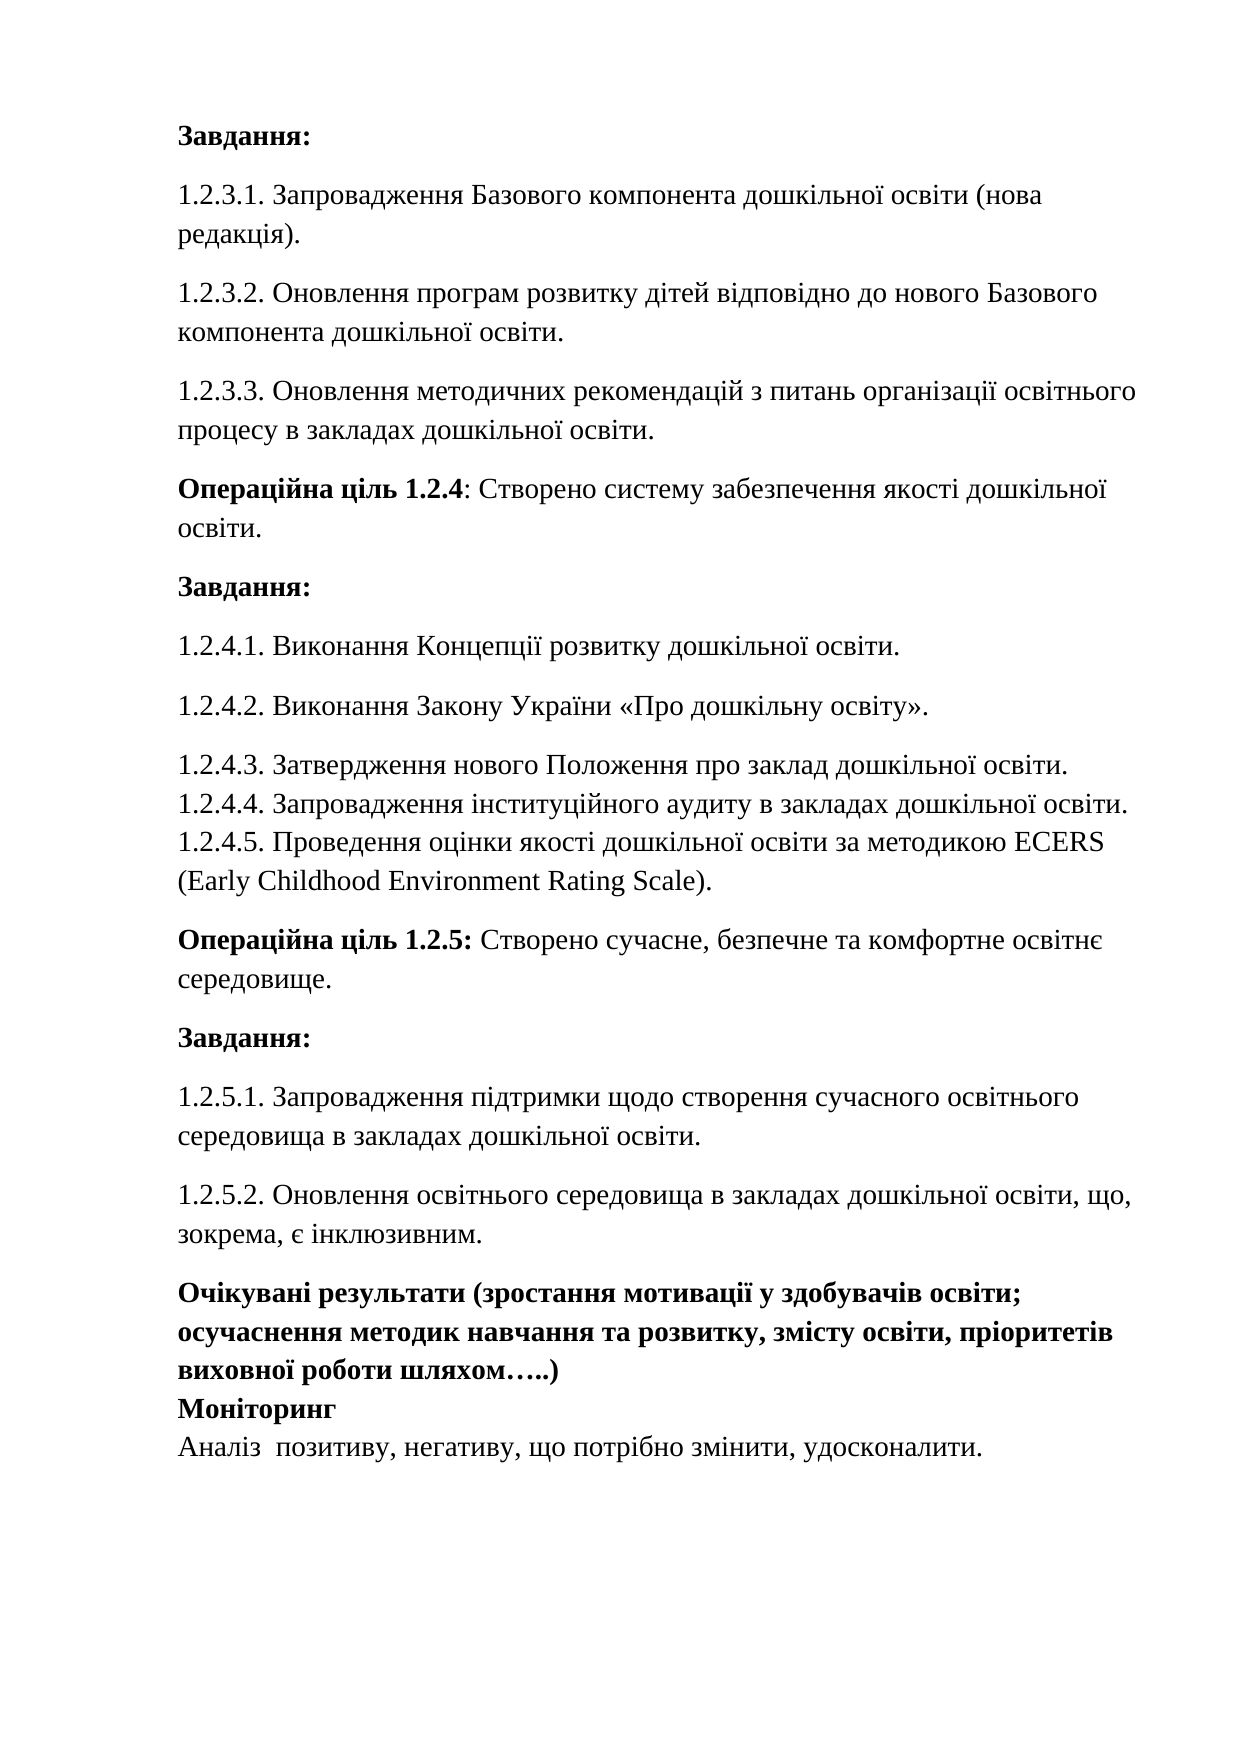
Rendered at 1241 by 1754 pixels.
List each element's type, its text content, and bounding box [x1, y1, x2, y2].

text Аналіз позитиву, негативу, що потрібно змінити, удосконалити. [177, 1429, 1152, 1463]
text 1.2.4.2. Виконання Закону України «Про дошкільну освіту». [177, 688, 1152, 721]
text Операційна ціль 1.2.5: Створено сучасне, безпечне та комфортне освітнє середовище. [177, 922, 1152, 994]
text Завдання: [177, 569, 1152, 603]
text 1.2.4.3. Затвердження нового Положення про заклад дошкільної освіти. 1.2.4.4. Запровадження інституційного аудиту в закладах дошкільної освіти. 1.2.4.5. Проведення оцінки якості дошкільної освіти за методикою ECERS (Early Childhood Environment Rating Scale). [177, 747, 1152, 896]
text 1.2.3.3. Оновлення методичних рекомендацій з питань організації освітнього процесу в закладах дошкільної освіти. [177, 373, 1152, 445]
text 1.2.5.1. Запровадження підтримки щодо створення сучасного освітнього середовища в закладах дошкільної освіти. [177, 1079, 1152, 1152]
text Операційна ціль 1.2.4: Створено систему забезпечення якості дошкільної освіти. [177, 471, 1152, 543]
text Завдання: [177, 118, 1152, 152]
text 1.2.4.1. Виконання Концепції розвитку дошкільної освіти. [177, 628, 1152, 662]
text 1.2.5.2. Оновлення освітнього середовища в закладах дошкільної освіти, що, зокрема, є інклюзивним. [177, 1177, 1152, 1249]
text 1.2.3.1. Запровадження Базового компонента дошкільної освіти (нова редакція). [177, 177, 1152, 249]
text Очікувані результати (зростання мотивації у здобувачів освіти; осучаснення методик навчання та розвитку, змісту освіти, пріоритетів виховної роботи шляхом…..) [177, 1275, 1152, 1386]
text Завдання: [177, 1020, 1152, 1054]
text 1.2.3.2. Оновлення програм розвитку дітей відповідно до нового Базового компонента дошкільної освіти. [177, 275, 1152, 347]
text Моніторинг [177, 1391, 1152, 1424]
